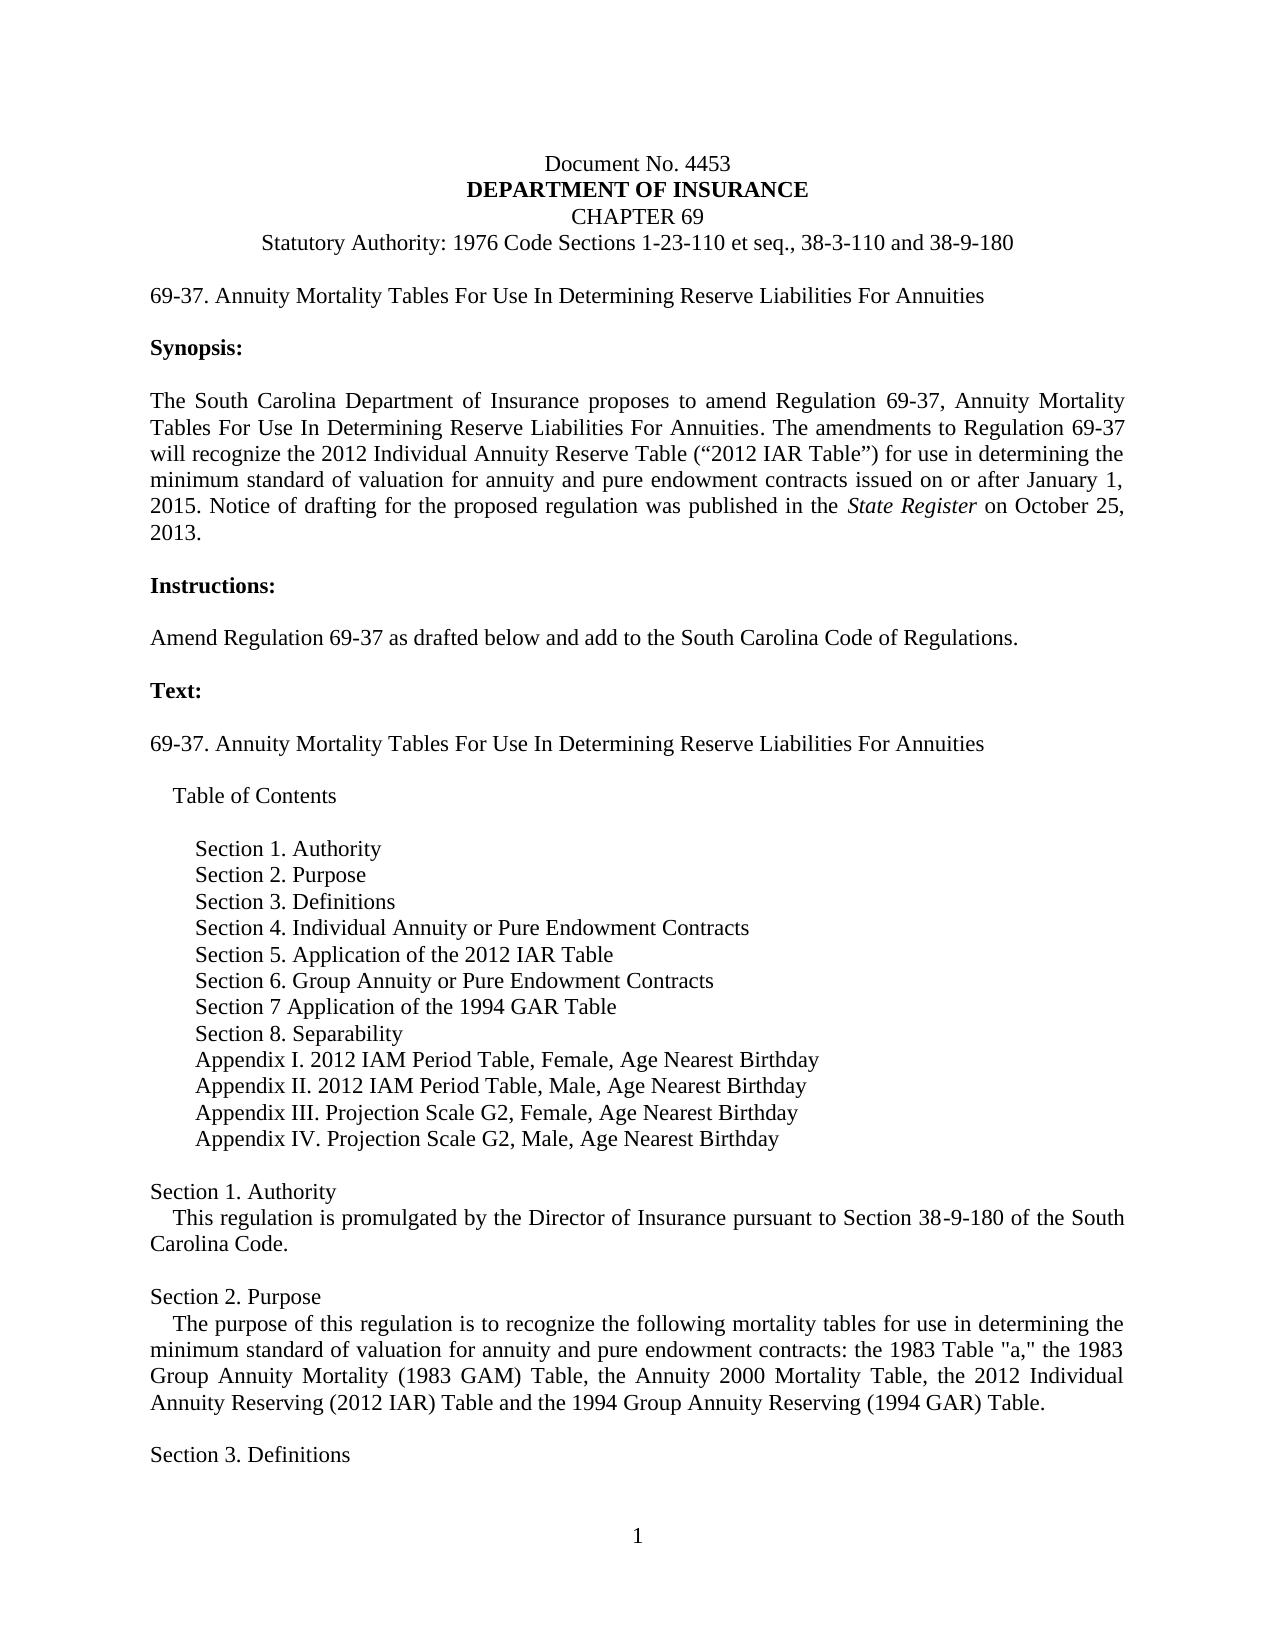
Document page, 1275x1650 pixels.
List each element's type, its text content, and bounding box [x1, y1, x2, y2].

text Section 4. Individual Annuity or Pure Endowment Contracts [150, 914, 1125, 941]
text CHAPTER 69 [150, 203, 1125, 229]
text 69-37. Annuity Mortality Tables For Use In Determining Reserve Liabilities For Annuities [150, 730, 1125, 756]
text 69-37. Annuity Mortality Tables For Use In Determining Reserve Liabilities For Annuities [150, 282, 1125, 308]
text Section 2. Purpose [150, 862, 1125, 888]
text Document No. 4453 [150, 150, 1125, 176]
text Section 8. Separability [150, 1020, 1125, 1046]
text Section 3. Definitions [150, 888, 1125, 914]
text Text: [150, 677, 1125, 703]
text Section 6. Group Annuity or Pure Endowment Contracts [150, 967, 1125, 993]
text Instructions: [150, 572, 1125, 598]
text DEPARTMENT OF INSURANCE [150, 176, 1125, 203]
text Table of Contents [150, 782, 1125, 809]
text Appendix I. 2012 IAM Period Table, Female, Age Nearest Birthday [150, 1046, 1125, 1072]
text Section 1. Authority [150, 1178, 1125, 1204]
text Appendix III. Projection Scale G2, Female, Age Nearest Birthday [150, 1099, 1125, 1125]
text Synopsis: [150, 334, 1125, 361]
text Appendix IV. Projection Scale G2, Male, Age Nearest Birthday [150, 1125, 1125, 1151]
text Section 5. Application of the 2012 IAR Table [150, 941, 1125, 967]
text This regulation is promulgated by the Director of Insurance pursuant to Section 38-9-180 of the South Carolina Code. [150, 1204, 1125, 1257]
text Section 1. Authority [150, 835, 1125, 862]
text Appendix II. 2012 IAM Period Table, Male, Age Nearest Birthday [150, 1072, 1125, 1099]
text Section 2. Purpose [150, 1283, 1125, 1309]
text Section 3. Definitions [150, 1441, 1125, 1468]
text Statutory Authority: 1976 Code Sections 1-23-110 et seq., 38-3-110 and 38-9-180 [150, 229, 1125, 255]
text The purpose of this regulation is to recognize the following mortality tables for use in determining the minimum standard of valuation for annuity and pure endowment contracts: the 1983 Table "a," the 1983 Group Annuity Mortality (1983 GAM) Table, the Annuity 2000 Mortality Table, the 2012 Individual Annuity Reserving (2012 IAR) Table and the 1994 Group Annuity Reserving (1994 GAR) Table. [150, 1309, 1125, 1415]
text The South Carolina Department of Insurance proposes to amend Regulation 69-37, Annuity Mortality Tables For Use In Determining Reserve Liabilities For Annuities. The amendments to Regulation 69-37 will recognize the 2012 Individual Annuity Reserve Table (“2012 IAR Table”) for use in determining the minimum standard of valuation for annuity and pure endowment contracts issued on or after January 1, 2015. Notice of drafting for the proposed regulation was published in the State Register on October 25, 2013. [150, 387, 1125, 545]
text Section 7 Application of the 1994 GAR Table [150, 993, 1125, 1020]
text Amend Regulation 69-37 as drafted below and add to the South Carolina Code of Regulations. [150, 624, 1125, 651]
